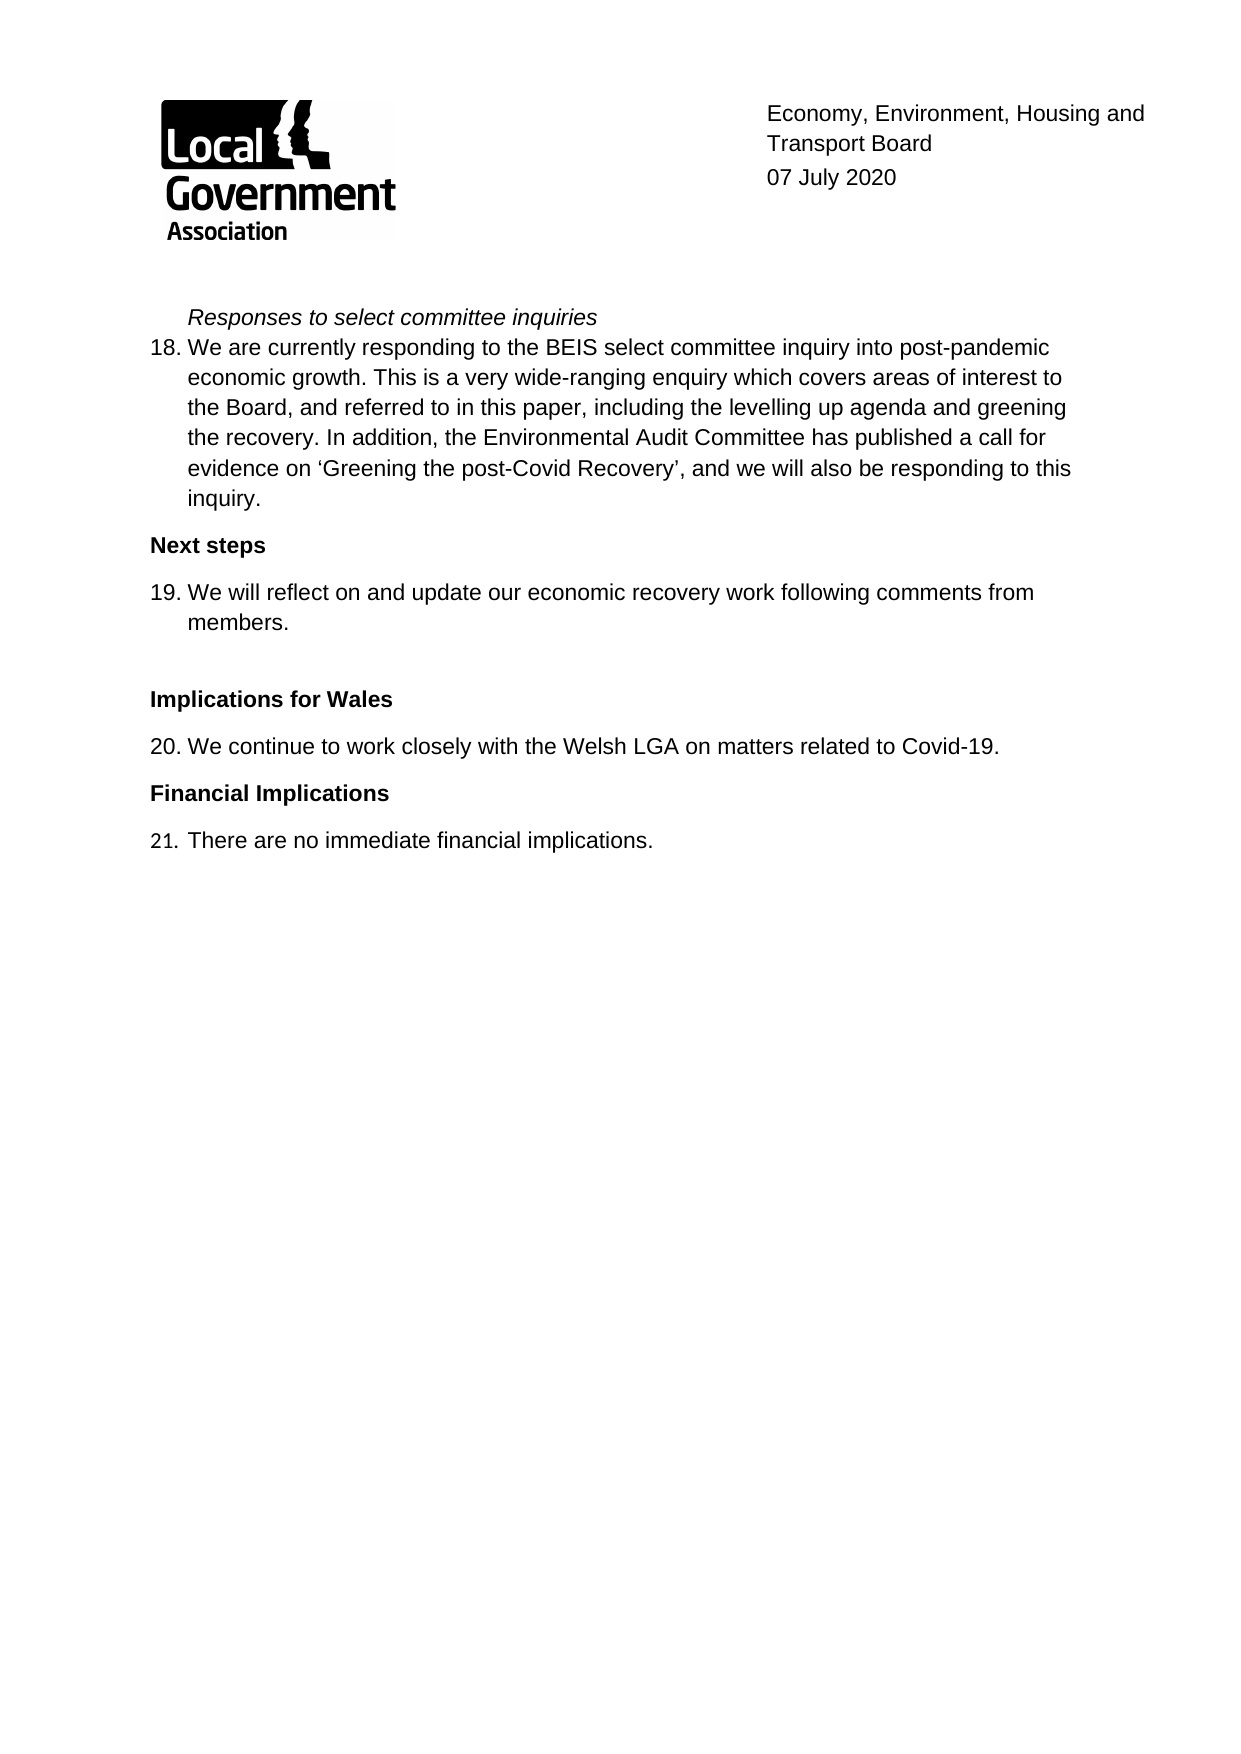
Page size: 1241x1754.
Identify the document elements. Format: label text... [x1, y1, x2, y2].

text Financial Implications [150, 779, 1090, 806]
list We continue to work closely with the Welsh LGA on matters related to Covid-19. [150, 733, 1090, 759]
list We will reflect on and update our economic recovery work following comments from members. [150, 578, 1090, 635]
picture [161, 100, 396, 240]
list Responses to select committee inquiries [187, 303, 1090, 330]
text Implications for Wales [150, 686, 1090, 712]
list We are currently responding to the BEIS select committee inquiry into post-pandemic economic growth. This is a very wide-ranging enquiry which covers areas of interest to the Board, and referred to in this paper, including the levelling up agenda and greening the recovery. In addition, the Environmental Audit Committee has published a call for evidence on ‘Greening the post-Covid Recovery’, and we will also be responding to this inquiry. [150, 334, 1090, 511]
list There are no immediate financial implications. [150, 826, 1090, 884]
